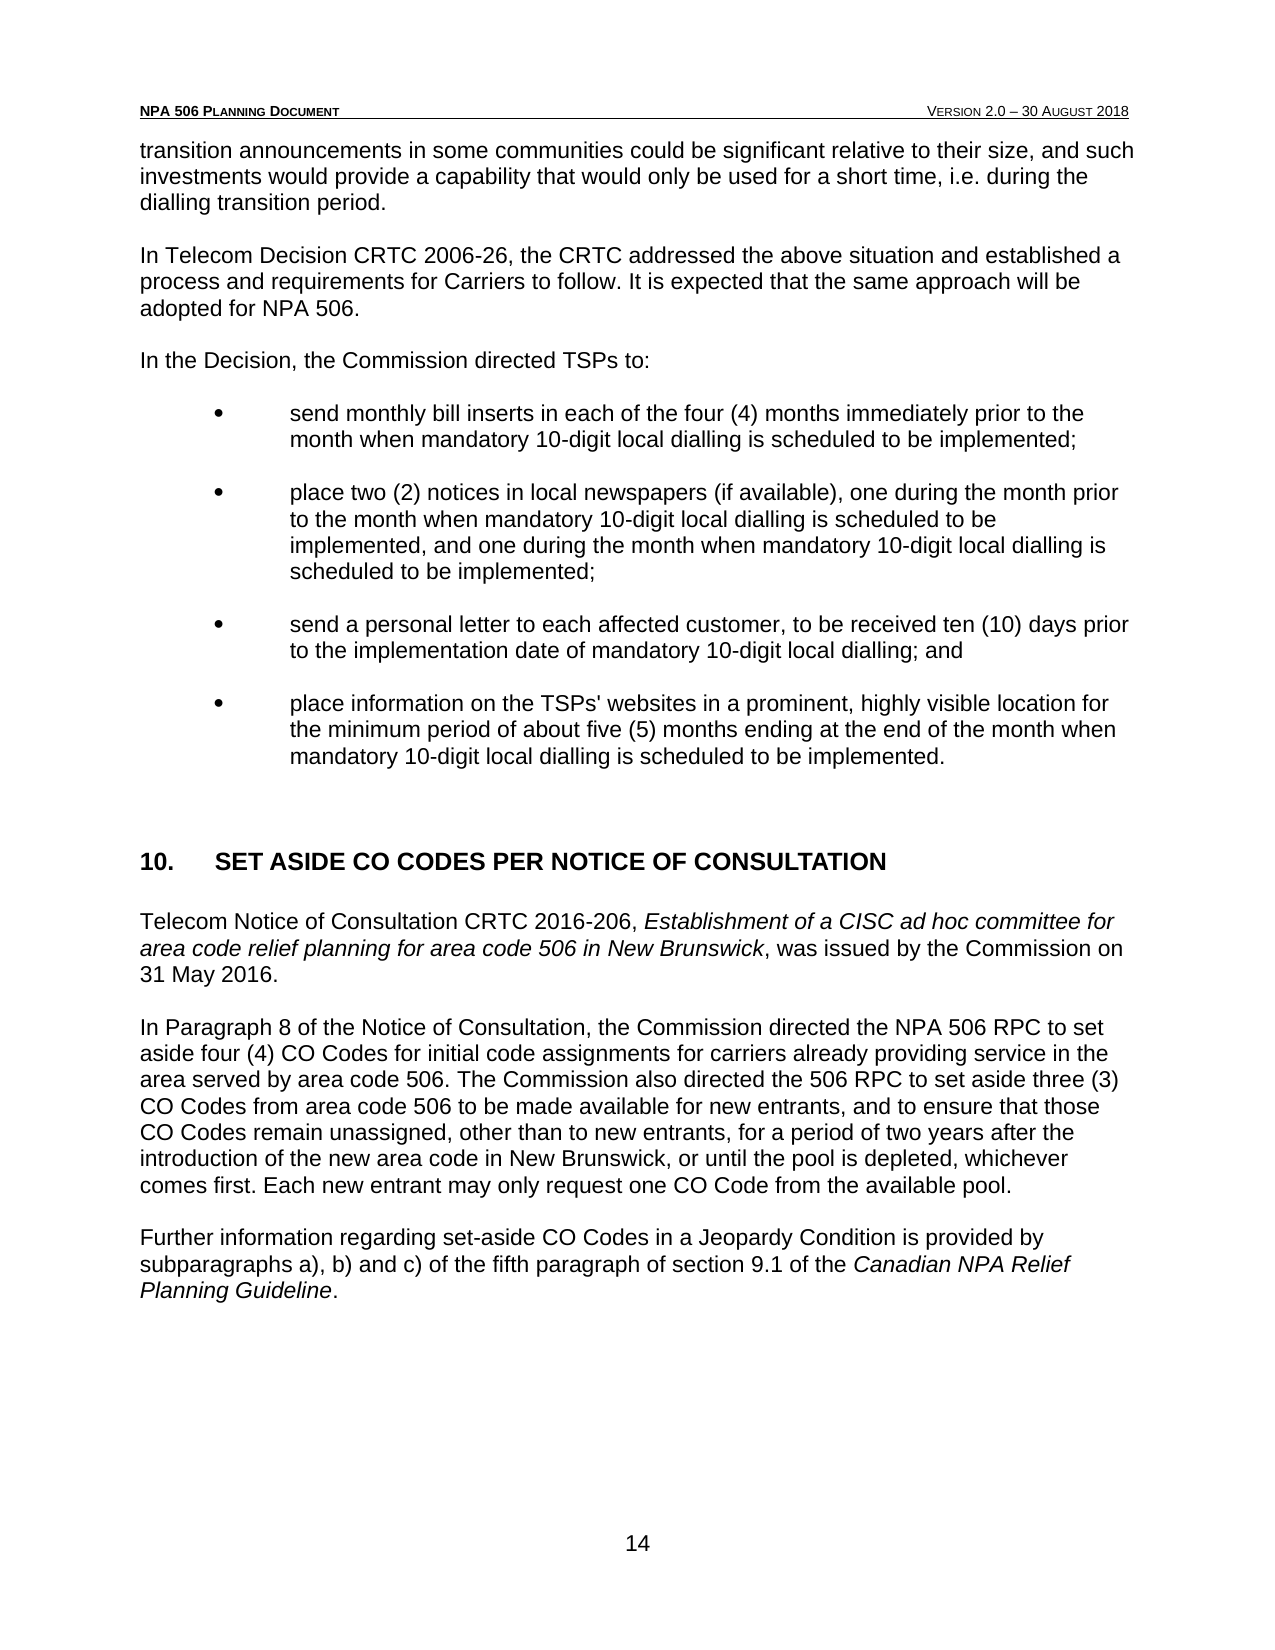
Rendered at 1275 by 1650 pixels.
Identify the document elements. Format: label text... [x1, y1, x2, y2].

list place two (2) notices in local newspapers (if available), one during the month prior to the month when mandatory 10-digit local dialling is scheduled to be implemented, and one during the month when mandatory 10-digit local dialling is scheduled to be implemented; [214, 479, 1135, 584]
text Further information regarding set-aside CO Codes in a Jeopardy Condition is provided by subparagraphs a), b) and c) of the fifth paragraph of section 9.1 of the Canadian NPA Relief Planning Guideline. [139, 1224, 1135, 1303]
list place information on the TSPs' websites in a prominent, highly visible location for the minimum period of about five (5) months ending at the end of the month when mandatory 10-digit local dialling is scheduled to be implemented. [214, 690, 1135, 769]
text In Telecom Decision CRTC 2006-26, the CRTC addressed the above situation and established a process and requirements for Carriers to follow. It is expected that the same approach will be adopted for NPA 506. [139, 242, 1135, 321]
list send a personal letter to each affected customer, to be received ten (10) days prior to the implementation date of mandatory 10-digit local dialling; and [214, 611, 1135, 664]
text In the Decision, the Commission directed TSPs to: [139, 347, 1135, 374]
text In Paragraph 8 of the Notice of Consultation, the Commission directed the NPA 506 RPC to set aside four (4) CO Codes for initial code assignments for carriers already providing service in the area served by area code 506. The Commission also directed the 506 RPC to set aside three (3) CO Codes from area code 506 to be made available for new entrants, and to ensure that those CO Codes remain unassigned, other than to new entrants, for a period of two years after the introduction of the new area code in New Brunswick, or until the pool is depleted, whichever comes first. Each new entrant may only request one CO Code from the available pool. [139, 1013, 1135, 1198]
text Telecom Notice of Consultation CRTC 2016-206, Establishment of a CISC ad hoc committee for area code relief planning for area code 506 in New Brunswick, was issued by the Commission on 31 May 2016. [139, 908, 1135, 987]
list send monthly bill inserts in each of the four (4) months immediately prior to the month when mandatory 10-digit local dialling is scheduled to be implemented; [214, 400, 1135, 453]
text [139, 137, 1135, 216]
subtitle SET ASIDE CO CODES PER NOTICE OF CONSULTATION [139, 847, 1135, 876]
